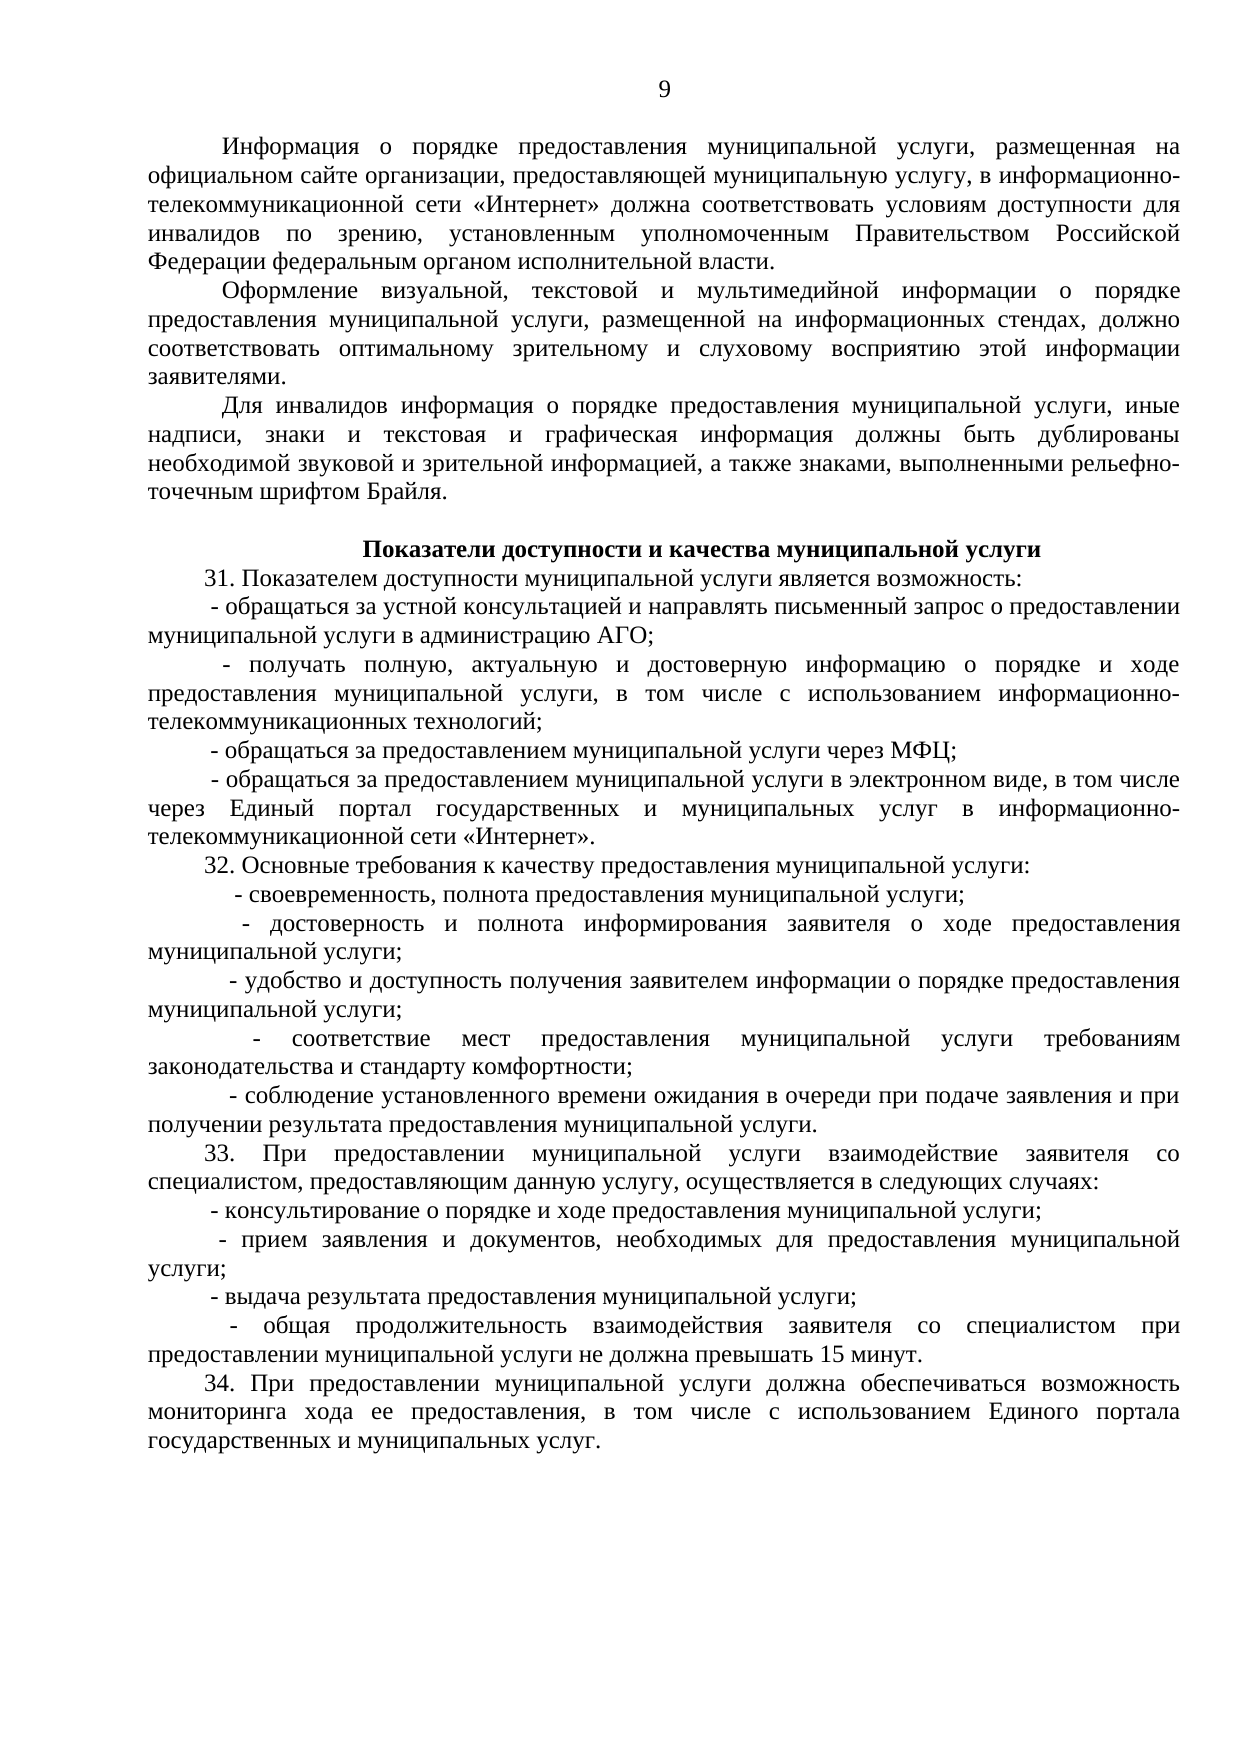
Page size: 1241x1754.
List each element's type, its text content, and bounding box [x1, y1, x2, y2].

text - прием заявления и документов, необходимых для предоставления муниципальной услуги; [148, 1224, 1181, 1281]
text - обращаться за предоставлением муниципальной услуги через МФЦ; [148, 735, 1181, 764]
text - выдача результата предоставления муниципальной услуги; [148, 1281, 1181, 1310]
text 33. При предоставлении муниципальной услуги взаимодействие заявителя со специалистом, предоставляющим данную услугу, осуществляется в следующих случаях: [148, 1138, 1181, 1195]
text - консультирование о порядке и ходе предоставления муниципальной услуги; [148, 1195, 1181, 1224]
text Оформление визуальной, текстовой и мультимедийной информации о порядке предоставления муниципальной услуги, размещенной на информационных стендах, должно соответствовать оптимальному зрительному и слуховому восприятию этой информации заявителями. [148, 275, 1181, 390]
text - удобство и доступность получения заявителем информации о порядке предоставления муниципальной услуги; [148, 965, 1181, 1023]
text Информация о порядке предоставления муниципальной услуги, размещенная на официальном сайте организации, предоставляющей муниципальную услугу, в информационно-телекоммуникационной сети «Интернет» должна соответствовать условиям доступности для инвалидов по зрению, установленным уполномоченным Правительством Российской Федерации федеральным органом исполнительной власти. [148, 131, 1181, 275]
text - обращаться за предоставлением муниципальной услуги в электронном виде, в том числе через Единый портал государственных и муниципальных услуг в информационно-телекоммуникационной сети «Интернет». [148, 764, 1181, 850]
text - получать полную, актуальную и достоверную информацию о порядке и ходе предоставления муниципальной услуги, в том числе с использованием информационно-телекоммуникационных технологий; [148, 649, 1181, 735]
text - достоверность и полнота информирования заявителя о ходе предоставления муниципальной услуги; [148, 908, 1181, 965]
text - соблюдение установленного времени ожидания в очереди при подаче заявления и при получении результата предоставления муниципальной услуги. [148, 1080, 1181, 1138]
text 31. Показателем доступности муниципальной услуги является возможность: [148, 563, 1181, 591]
text - своевременность, полнота предоставления муниципальной услуги; [148, 879, 1181, 908]
text - общая продолжительность взаимодействия заявителя со специалистом при предоставлении муниципальной услуги не должна превышать 15 минут. [148, 1310, 1181, 1368]
text - обращаться за устной консультацией и направлять письменный запрос о предоставлении муниципальной услуги в администрацию АГО; [148, 591, 1181, 649]
text Показатели доступности и качества муниципальной услуги [148, 534, 1181, 563]
text 34. При предоставлении муниципальной услуги должна обеспечиваться возможность мониторинга хода ее предоставления, в том числе с использованием Единого портала государственных и муниципальных услуг. [148, 1368, 1181, 1454]
text 32. Основные требования к качеству предоставления муниципальной услуги: [148, 850, 1181, 879]
text - соответствие мест предоставления муниципальной услуги требованиям законодательства и стандарту комфортности; [148, 1023, 1181, 1080]
text Для инвалидов информация о порядке предоставления муниципальной услуги, иные надписи, знаки и текстовая и графическая информация должны быть дублированы необходимой звуковой и зрительной информацией, а также знаками, выполненными рельефно-точечным шрифтом Брайля. [148, 390, 1181, 505]
